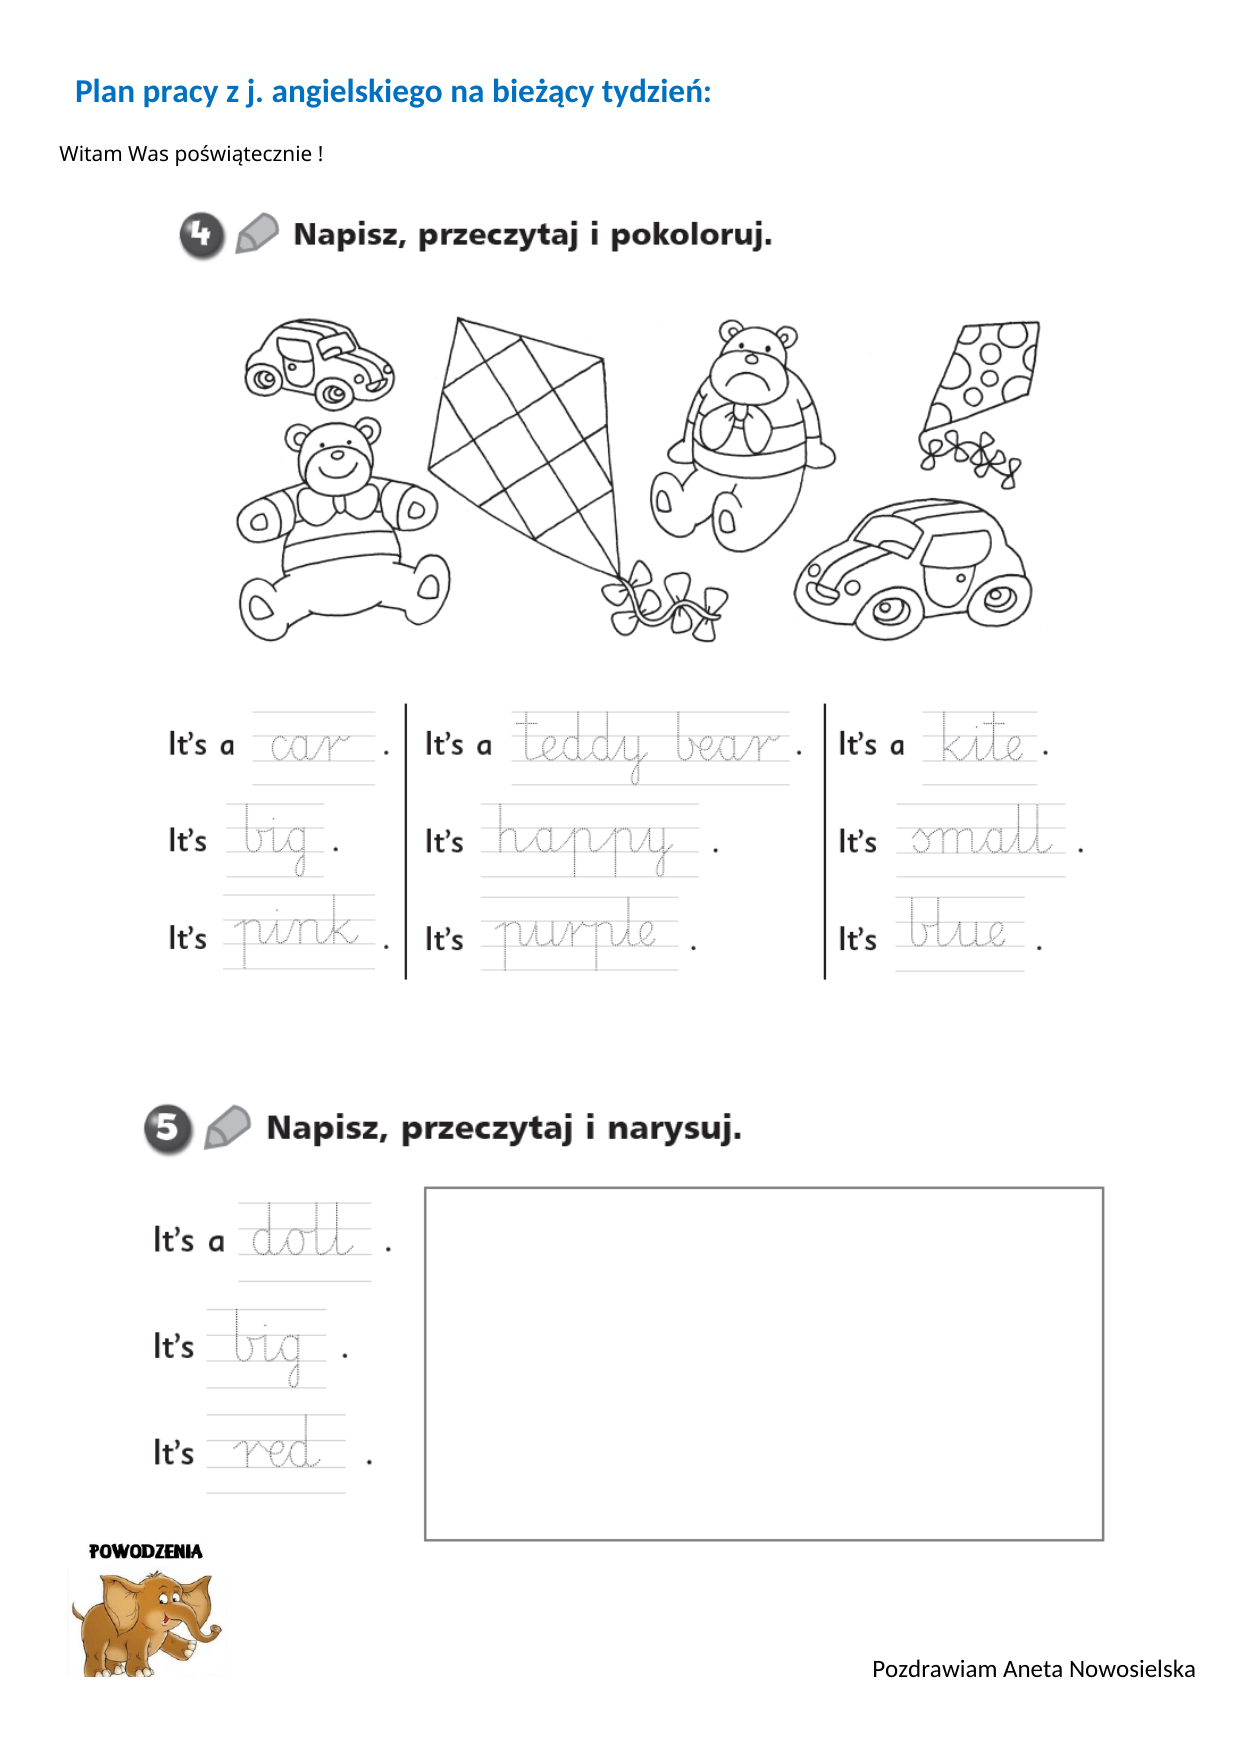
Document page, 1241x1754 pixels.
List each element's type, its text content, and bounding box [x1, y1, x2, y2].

text Pozdrawiam Aneta Nowosielska [59, 1622, 1196, 1683]
picture [67, 1079, 1146, 1677]
text Plan pracy z j. angielskiego na bieżący tydzień: [75, 70, 1196, 111]
text Witam Was poświątecznie ! [59, 139, 1196, 167]
picture [147, 197, 1093, 1024]
